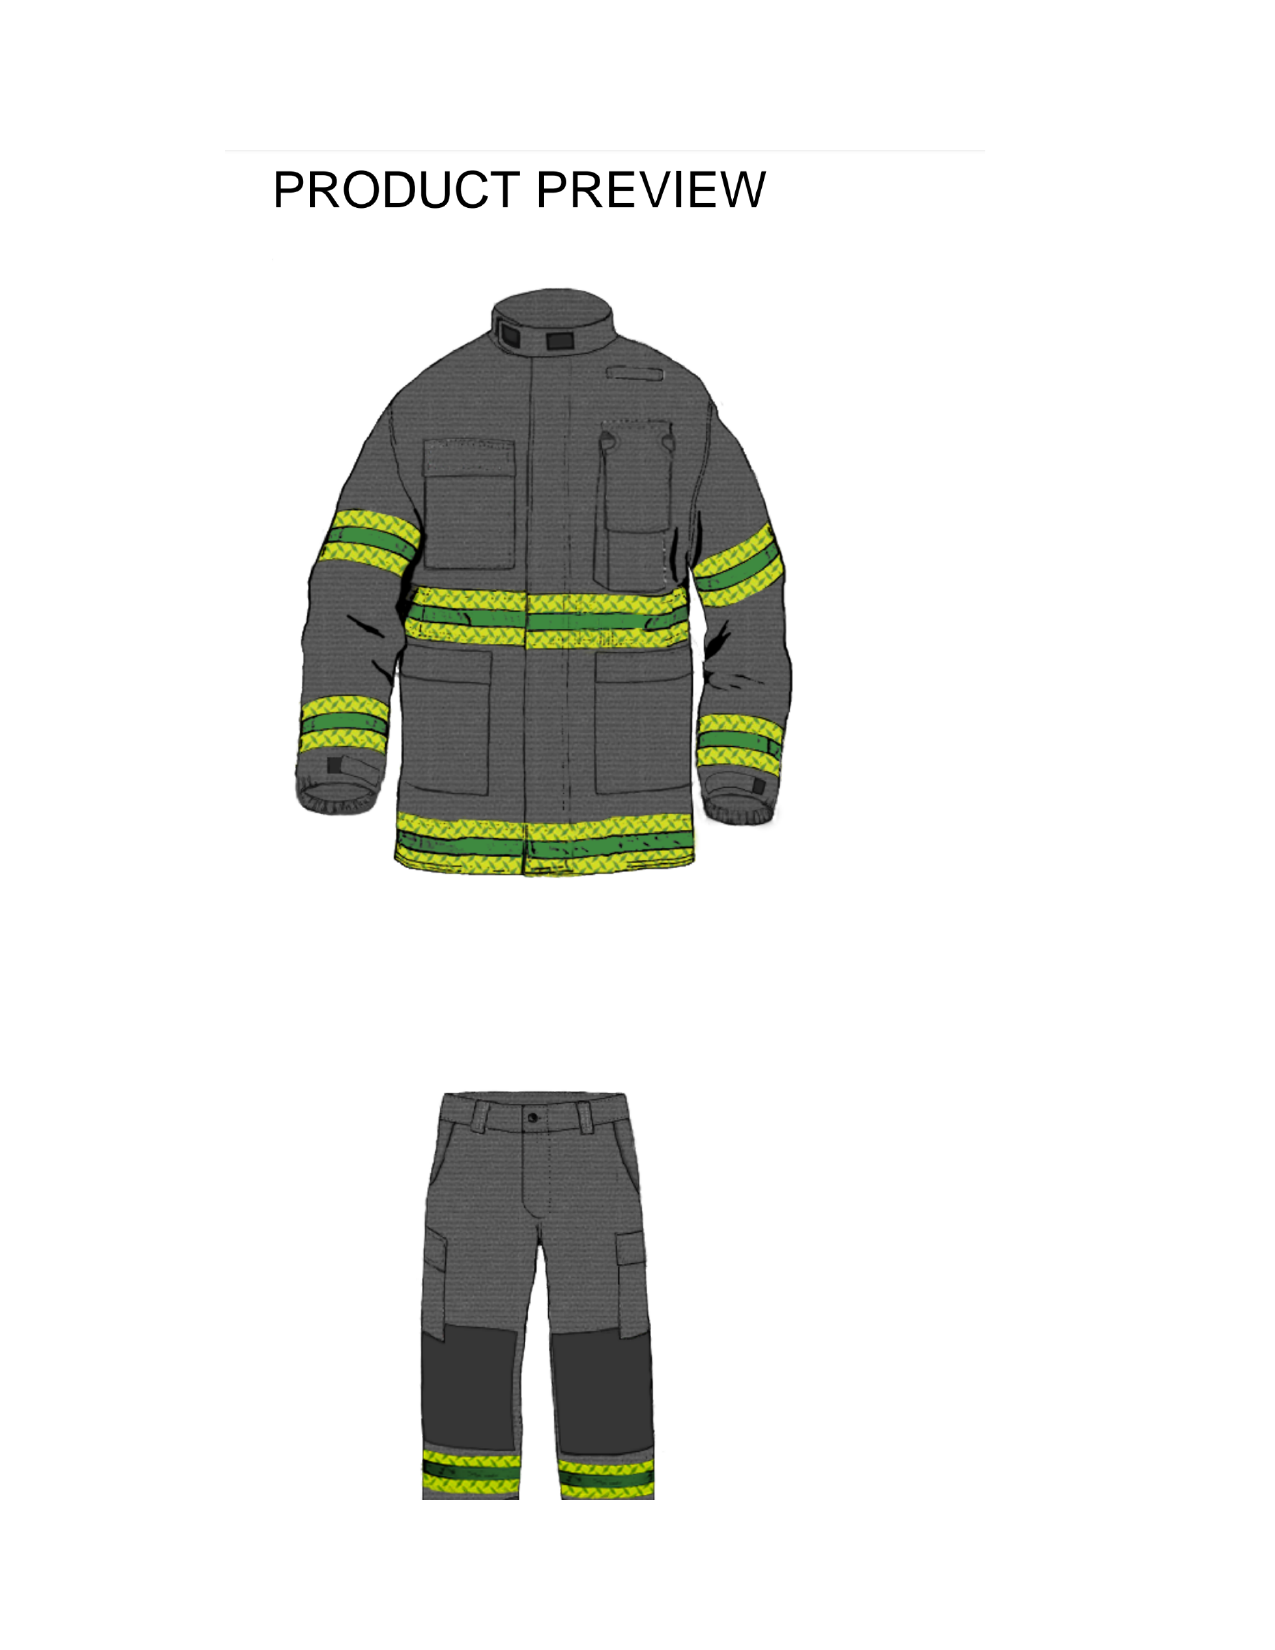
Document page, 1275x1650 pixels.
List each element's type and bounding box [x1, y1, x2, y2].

picture [225, 150, 986, 1500]
